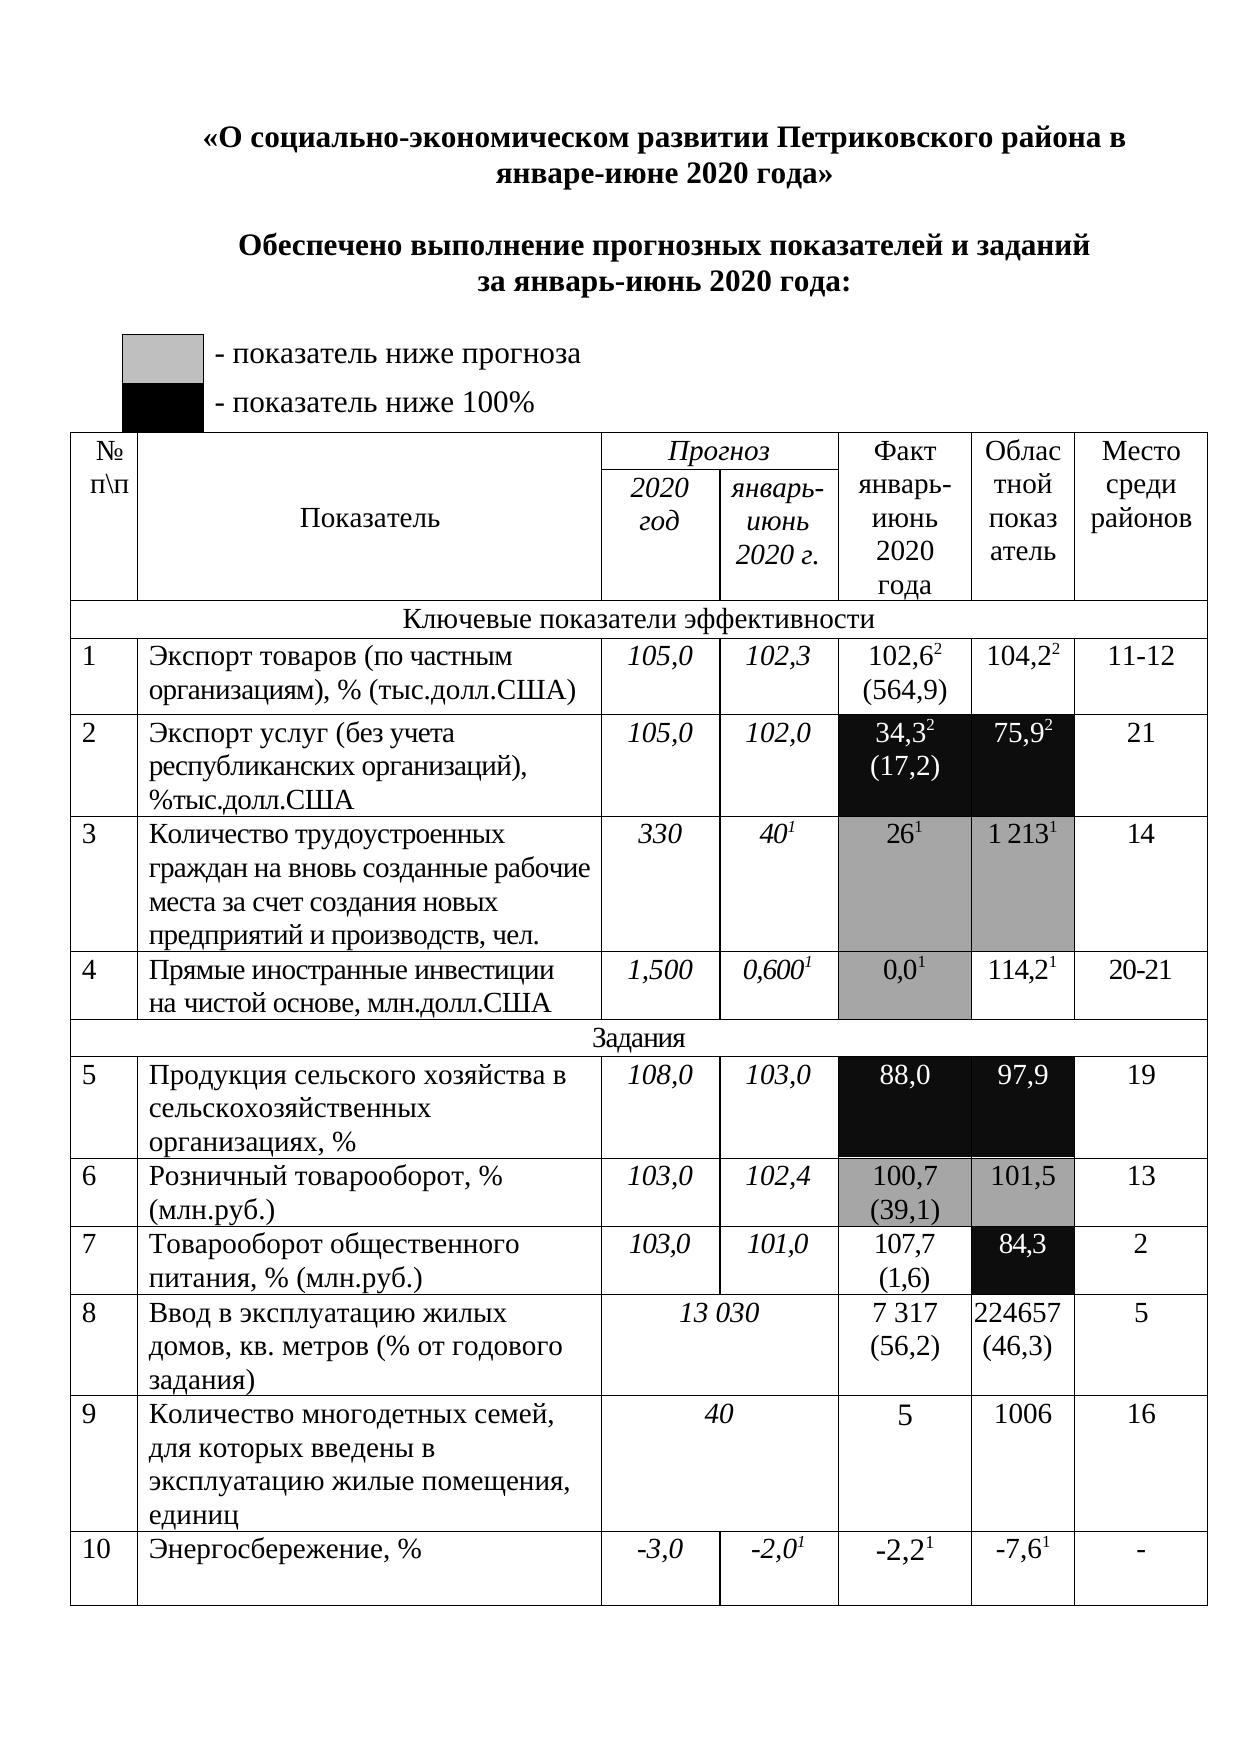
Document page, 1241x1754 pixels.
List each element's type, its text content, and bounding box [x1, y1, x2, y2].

table_cell январь-июнь 2020 г. [721, 470, 838, 600]
table_cell - показатель ниже 100% [204, 383, 1240, 432]
table_cell 13 [1075, 1159, 1207, 1226]
table_cell 19 [1075, 1057, 1207, 1157]
table_cell 97,9 [972, 1057, 1074, 1157]
table_cell 21 [1075, 715, 1207, 816]
text Обеспечено выполнение прогнозных показателей и заданий [177, 226, 1152, 262]
table_cell Экспорт товаров (по частным организациям), % (тыс.долл.США) [138, 639, 601, 714]
table_cell 1,500 [602, 952, 719, 1019]
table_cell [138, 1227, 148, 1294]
table_cell -3,0 [602, 1532, 719, 1605]
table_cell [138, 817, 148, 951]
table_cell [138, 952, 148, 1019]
table_cell 1 [71, 639, 137, 714]
table_cell 34,32 (17,2) [839, 715, 971, 816]
table_cell 102,3 [721, 639, 838, 714]
table_cell Продукция сельского хозяйства в сельскохозяйственных организациях, % [138, 1057, 601, 1157]
table_cell 105,0 [602, 639, 719, 714]
table_cell 10 [71, 1532, 137, 1605]
table_cell 1006 [972, 1396, 1074, 1531]
table_cell 2 [71, 715, 137, 816]
table_cell 14 [1075, 817, 1207, 951]
table_cell 103,0 [602, 1159, 719, 1226]
text «О социально-экономическом развитии Петриковского района в январе-июне 2020 года» [177, 118, 1152, 190]
table_cell Областной показатель [972, 433, 1074, 600]
table_cell 20-21 [1075, 952, 1207, 1019]
table_cell 102,62 (564,9) [839, 639, 971, 714]
table_cell 100,7 (39,1) [839, 1159, 971, 1226]
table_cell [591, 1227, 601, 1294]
table_cell 9 [71, 1396, 137, 1531]
table_cell 0,01 [839, 952, 971, 1019]
table_cell 107,7 (1,6) [839, 1227, 971, 1294]
table_cell 11-12 [1075, 639, 1207, 714]
table_cell 401 [721, 817, 838, 951]
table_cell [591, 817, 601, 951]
table_cell 105,0 [602, 715, 719, 816]
table_cell 8 [71, 1295, 137, 1395]
table_cell 4 [71, 952, 137, 1019]
table_cell 108,0 [602, 1057, 719, 1157]
table_cell 1 2131 [972, 817, 1074, 951]
table_cell 103,0 [602, 1227, 719, 1294]
table_cell [123, 383, 203, 432]
table_cell Место среди районов [1075, 433, 1207, 600]
table_cell 102,4 [721, 1159, 838, 1226]
table_cell Прогноз [602, 433, 838, 469]
table_cell 224657 (46,3) [972, 1295, 1074, 1395]
table_cell 101,5 [972, 1159, 1074, 1226]
table_cell 101,0 [721, 1227, 838, 1294]
table_cell Показатель [138, 433, 601, 600]
table_cell 7 [71, 1227, 137, 1294]
table_cell -2,21 [839, 1532, 971, 1605]
table_cell Ввод в эксплуатацию жилых домов, кв. метров (% от годового задания) [138, 1295, 601, 1395]
text за январь-июнь 2020 года: [177, 262, 1152, 298]
table_cell Задания [71, 1020, 1207, 1056]
table_cell № п\п [71, 433, 137, 600]
table_cell Экспорт услуг (без учета республиканских организаций), %тыс.долл.США [138, 715, 601, 816]
table_cell 2020 год [602, 470, 719, 600]
table_cell 103,0 [721, 1057, 838, 1157]
table_cell 13 030 [602, 1295, 838, 1395]
table_cell Факт январь-июнь 2020 года [839, 433, 971, 600]
table_header [123, 335, 203, 383]
table_cell 3 [71, 817, 137, 951]
table_cell 84,3 [972, 1227, 1074, 1294]
table_cell Розничный товарооборот, % (млн.руб.) [138, 1159, 601, 1226]
table_cell 75,92 [972, 715, 1074, 816]
table_cell -7,61 [972, 1532, 1074, 1605]
table_cell 104,22 [972, 639, 1074, 714]
table_cell 40 [602, 1396, 838, 1531]
table_cell - [1075, 1532, 1207, 1605]
table_cell 114,21 [972, 952, 1074, 1019]
table_cell 5 [71, 1057, 137, 1157]
table_cell 261 [839, 817, 971, 951]
table_cell Ключевые показатели эффективности [71, 601, 1207, 637]
table_cell 6 [71, 1159, 137, 1226]
table_cell 5 [1075, 1295, 1207, 1395]
table_cell 7 317 (56,2) [839, 1295, 971, 1395]
table_cell Энергосбережение, % [138, 1532, 601, 1605]
table_cell Количество многодетных семей, для которых введены в эксплуатацию жилые помещения, единиц [138, 1396, 601, 1531]
table_cell -2,01 [721, 1532, 838, 1605]
table_cell 0,6001 [721, 952, 838, 1019]
table_cell 330 [602, 817, 719, 951]
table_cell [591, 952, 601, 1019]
table_cell 5 [839, 1396, 971, 1531]
table_cell 102,0 [721, 715, 838, 816]
table_cell 16 [1075, 1396, 1207, 1531]
table_cell 88,0 [839, 1057, 971, 1157]
table_cell 2 [1075, 1227, 1207, 1294]
table_header - показатель ниже прогноза [204, 334, 1240, 383]
